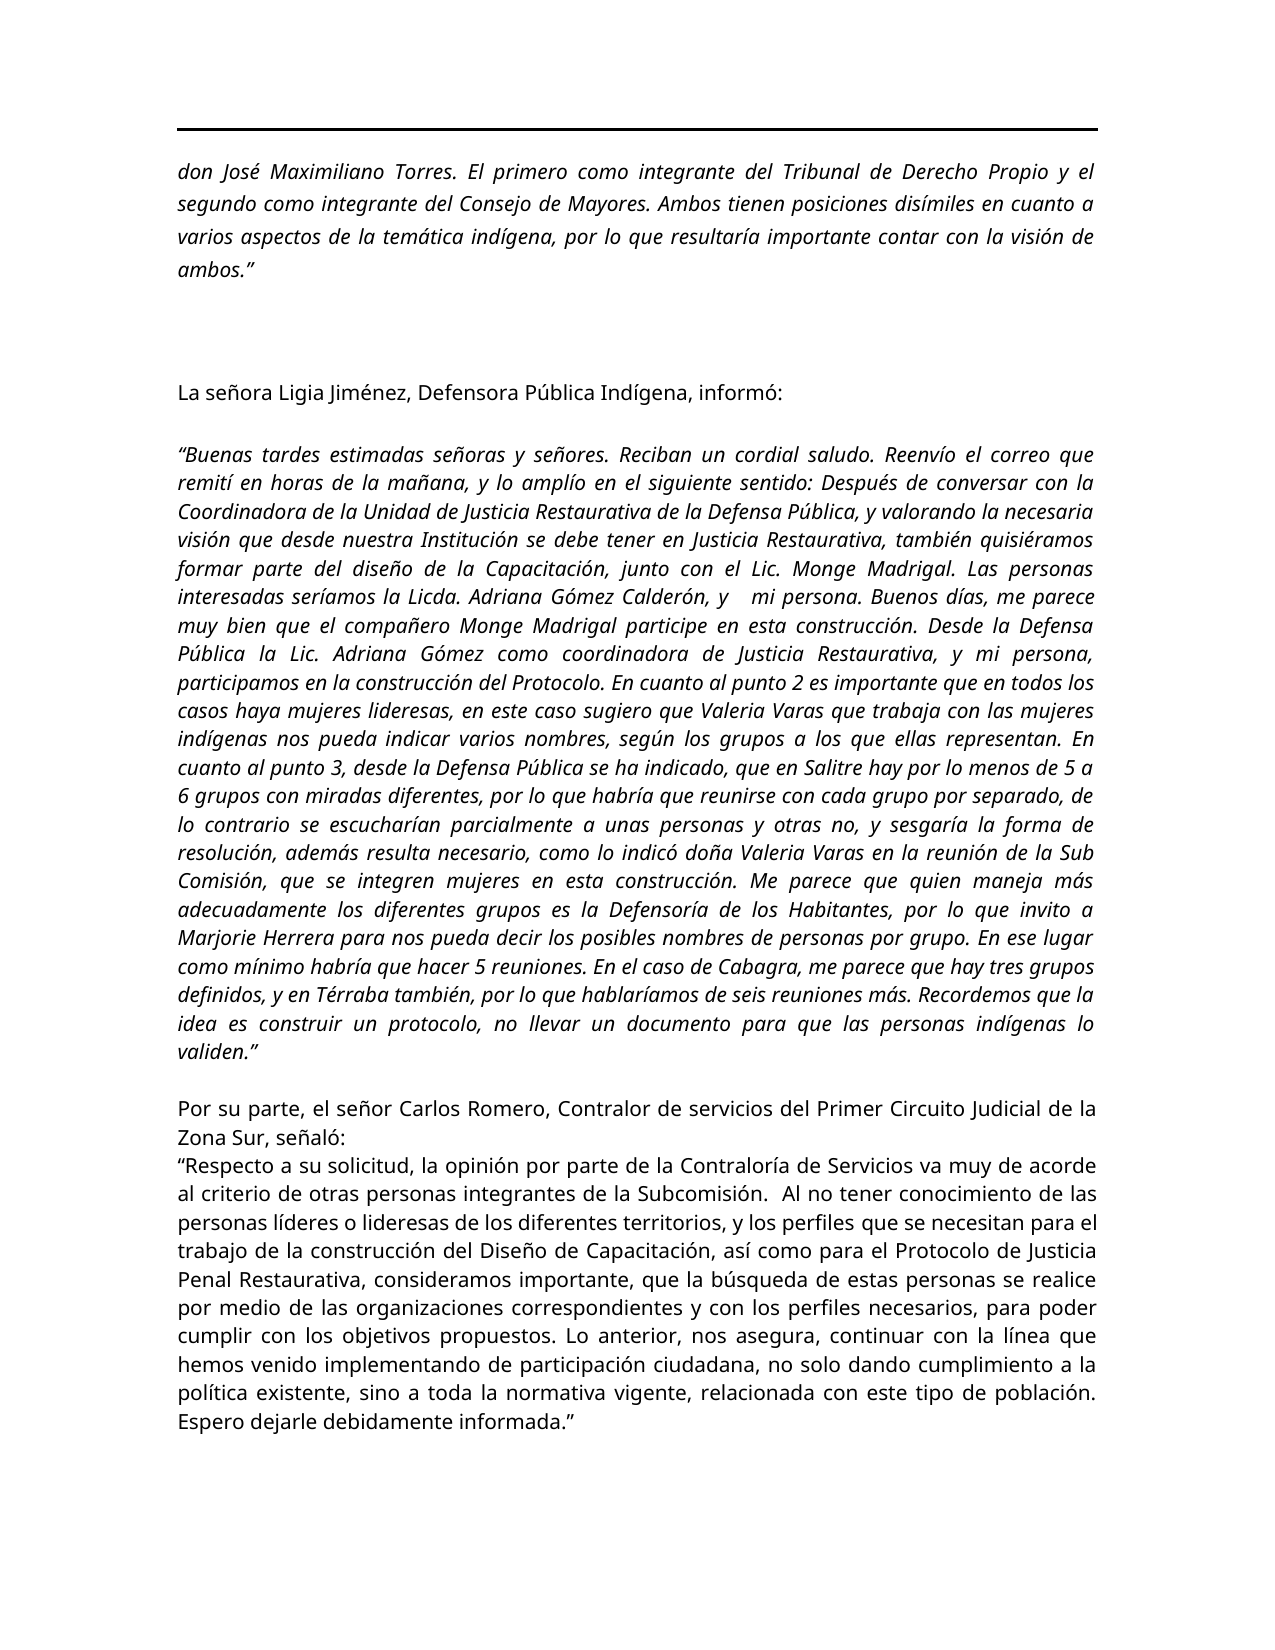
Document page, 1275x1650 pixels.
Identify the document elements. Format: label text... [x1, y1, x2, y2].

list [177, 157, 1098, 283]
text “Respecto a su solicitud, la opinión por parte de la Contraloría de Servicios va muy de acorde al criterio de otras personas integrantes de la Subcomisión. Al no tener conocimiento de las personas líderes o lideresas de los diferentes territorios, y los perfiles que se necesitan para el trabajo de la construcción del Diseño de Capacitación, así como para el Protocolo de Justicia Penal Restaurativa, consideramos importante, que la búsqueda de estas personas se realice por medio de las organizaciones correspondientes y con los perfiles necesarios, para poder cumplir con los objetivos propuestos. Lo anterior, nos asegura, continuar con la línea que hemos venido implementando de participación ciudadana, no solo dando cumplimiento a la política existente, sino a toda la normativa vigente, relacionada con este tipo de población. Espero dejarle debidamente informada.” [177, 1151, 1098, 1435]
text “Buenas tardes estimadas señoras y señores. Reciban un cordial saludo. Reenvío el correo que remití en horas de la mañana, y lo amplío en el siguiente sentido: Después de conversar con la Coordinadora de la Unidad de Justicia Restaurativa de la Defensa Pública, y valorando la necesaria visión que desde nuestra Institución se debe tener en Justicia Restaurativa, también quisiéramos formar parte del diseño de la Capacitación, junto con el Lic. Monge Madrigal. Las personas interesadas seríamos la Licda. Adriana Gómez Calderón, y mi persona. Buenos días, me parece muy bien que el compañero Monge Madrigal participe en esta construcción. Desde la Defensa Pública la Lic. Adriana Gómez como coordinadora de Justicia Restaurativa, y mi persona, participamos en la construcción del Protocolo. En cuanto al punto 2 es importante que en todos los casos haya mujeres lideresas, en este caso sugiero que Valeria Varas que trabaja con las mujeres indígenas nos pueda indicar varios nombres, según los grupos a los que ellas representan. En cuanto al punto 3, desde la Defensa Pública se ha indicado, que en Salitre hay por lo menos de 5 a 6 grupos con miradas diferentes, por lo que habría que reunirse con cada grupo por separado, de lo contrario se escucharían parcialmente a unas personas y otras no, y sesgaría la forma de resolución, además resulta necesario, como lo indicó doña Valeria Varas en la reunión de la Sub Comisión, que se integren mujeres en esta construcción. Me parece que quien maneja más adecuadamente los diferentes grupos es la Defensoría de los Habitantes, por lo que invito a Marjorie Herrera para nos pueda decir los posibles nombres de personas por grupo. En ese lugar como mínimo habría que hacer 5 reuniones. En el caso de Cabagra, me parece que hay tres grupos definidos, y en Térraba también, por lo que hablaríamos de seis reuniones más. Recordemos que la idea es construir un protocolo, no llevar un documento para que las personas indígenas lo validen.” [177, 440, 1098, 1066]
text Por su parte, el señor Carlos Romero, Contralor de servicios del Primer Circuito Judicial de la Zona Sur, señaló: [177, 1094, 1098, 1151]
list La señora Ligia Jiménez, Defensora Pública Indígena, informó: [177, 378, 1098, 407]
